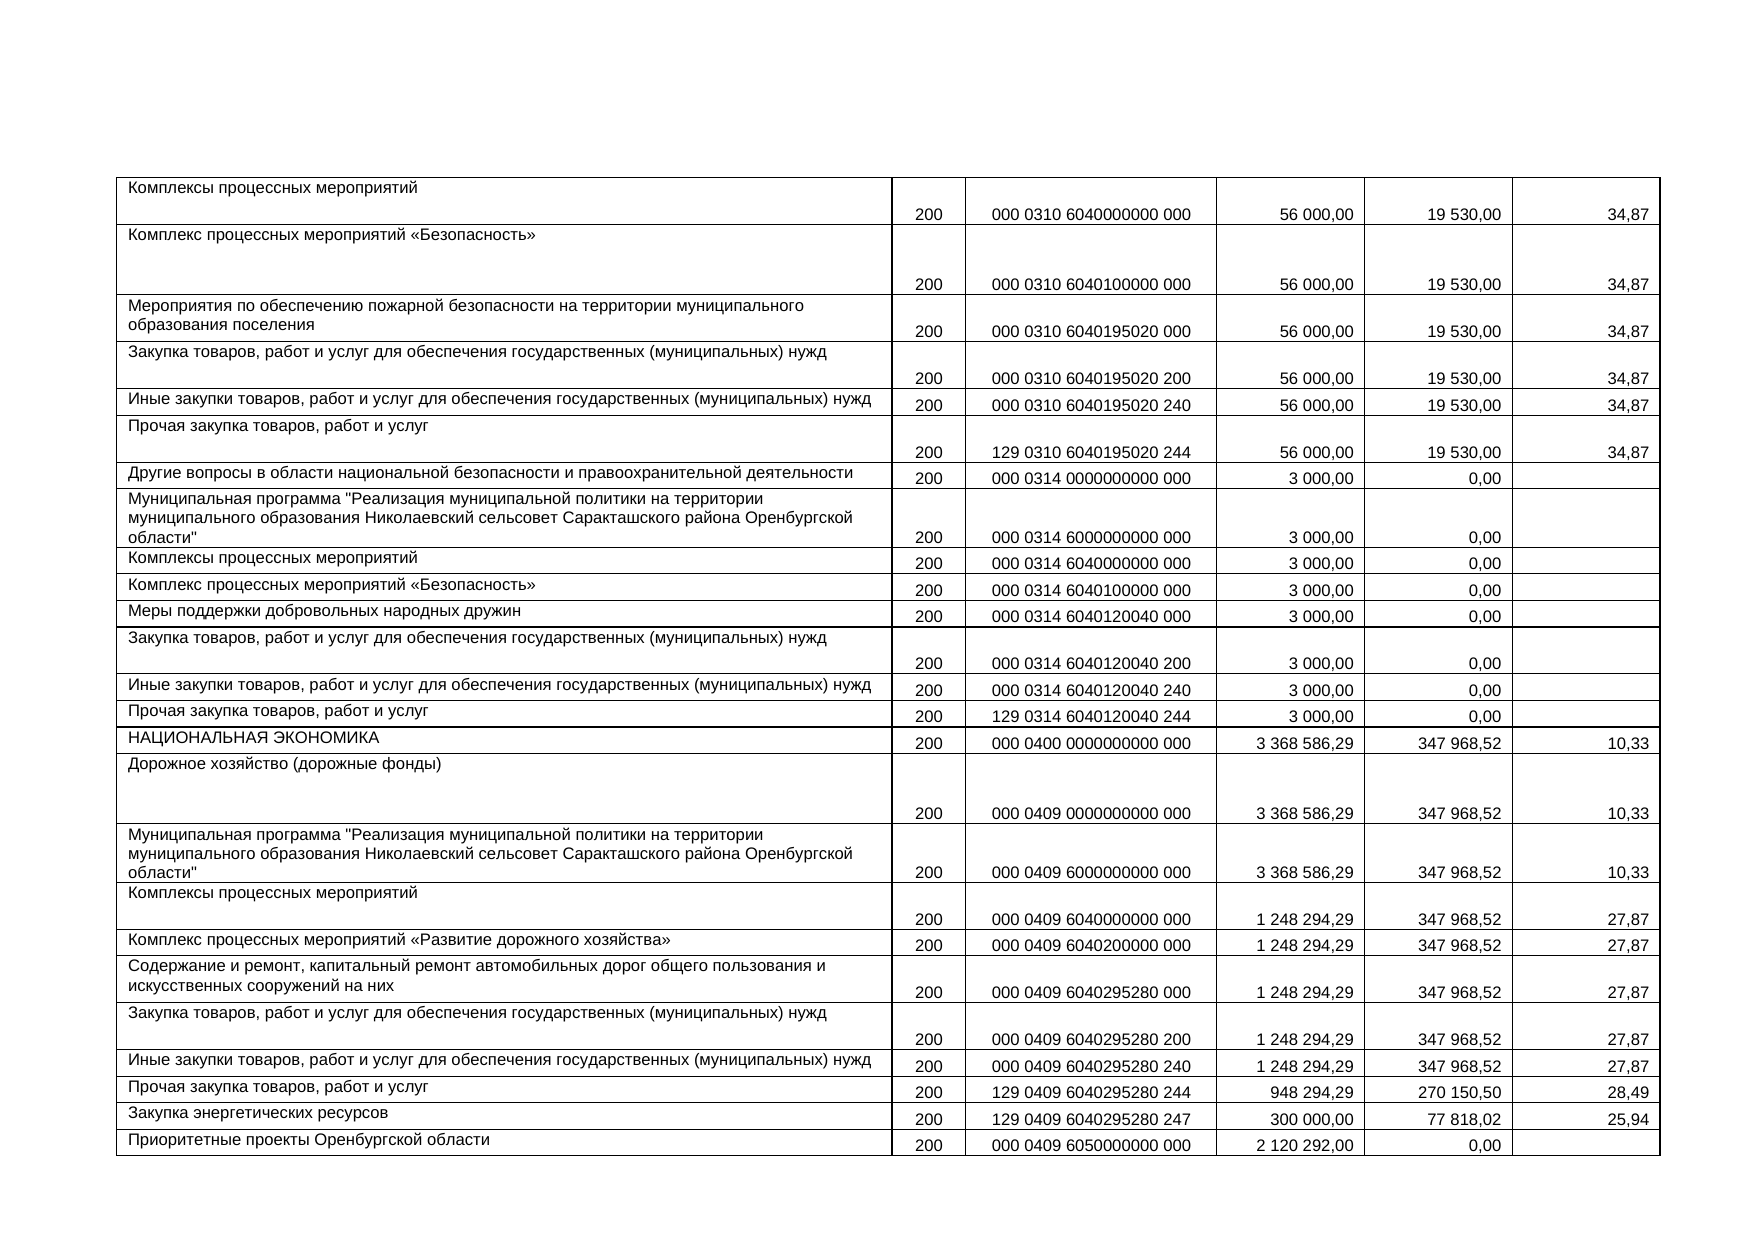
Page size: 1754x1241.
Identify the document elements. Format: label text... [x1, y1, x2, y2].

table_cell 200 [893, 628, 965, 673]
table_cell 000 0400 0000000000 000 [966, 728, 1216, 753]
table_cell 000 0409 6050000000 000 [966, 1130, 1216, 1155]
table_cell 3 000,00 [1217, 628, 1364, 673]
table_cell 000 0310 6040195020 240 [966, 389, 1216, 415]
table_cell 000 0409 6040295280 240 [966, 1050, 1216, 1076]
table_cell 0,00 [1365, 489, 1512, 547]
table_cell 3 368 586,29 [1217, 824, 1364, 882]
table_cell [1513, 489, 1659, 547]
table_cell 34,87 [1513, 342, 1659, 388]
table_cell 1 248 294,29 [1217, 883, 1364, 929]
table_cell Меры поддержки добровольных народных дружин [117, 601, 891, 626]
table_cell Комплексы процессных мероприятий [117, 178, 891, 224]
table_cell 19 530,00 [1365, 416, 1512, 462]
table_cell [1513, 601, 1659, 626]
table_cell 56 000,00 [1217, 389, 1364, 415]
table_cell 347 968,52 [1365, 883, 1512, 929]
table_cell 34,87 [1513, 389, 1659, 415]
table_cell 200 [893, 1103, 965, 1129]
table_cell 347 968,52 [1365, 1003, 1512, 1049]
table_cell 200 [893, 701, 965, 726]
table_cell 56 000,00 [1217, 225, 1364, 294]
table_cell 000 0409 6040295280 200 [966, 1003, 1216, 1049]
table_cell 56 000,00 [1217, 295, 1364, 341]
table_cell Закупка энергетических ресурсов [117, 1103, 891, 1129]
table_cell 19 530,00 [1365, 178, 1512, 224]
table_cell 200 [893, 342, 965, 388]
table_cell 000 0314 6040120040 000 [966, 601, 1216, 626]
table_cell [1513, 1130, 1659, 1155]
table_cell 347 968,52 [1365, 956, 1512, 1002]
table_cell 27,87 [1513, 883, 1659, 929]
table_cell 200 [893, 548, 965, 573]
table_cell 3 000,00 [1217, 489, 1364, 547]
table_cell 000 0314 6040100000 000 [966, 574, 1216, 600]
table_cell 3 000,00 [1217, 548, 1364, 573]
table_cell 000 0310 6040100000 000 [966, 225, 1216, 294]
table_cell 200 [893, 601, 965, 626]
table_cell Иные закупки товаров, работ и услуг для обеспечения государственных (муниципальных) нужд [117, 674, 891, 700]
table_cell 000 0314 6040120040 200 [966, 628, 1216, 673]
table_cell Комплекс процессных мероприятий «Безопасность» [117, 225, 891, 294]
table_cell Закупка товаров, работ и услуг для обеспечения государственных (муниципальных) нужд [117, 628, 891, 673]
table_cell 2 120 292,00 [1217, 1130, 1364, 1155]
table_cell 27,87 [1513, 1003, 1659, 1049]
table_cell 56 000,00 [1217, 178, 1364, 224]
table_cell [1513, 574, 1659, 600]
table_cell Другие вопросы в области национальной безопасности и правоохранительной деятельности [117, 463, 891, 488]
table_cell 129 0409 6040295280 244 [966, 1077, 1216, 1102]
table_cell [1513, 628, 1659, 673]
table_cell 200 [893, 1130, 965, 1155]
table_cell 200 [893, 178, 965, 224]
table_cell 0,00 [1365, 548, 1512, 573]
table_cell [1513, 548, 1659, 573]
table_cell 3 368 586,29 [1217, 754, 1364, 823]
table_cell 27,87 [1513, 930, 1659, 955]
table_cell Мероприятия по обеспечению пожарной безопасности на территории муниципального образования поселения [117, 295, 891, 341]
table_cell 000 0409 6040295280 000 [966, 956, 1216, 1002]
table_cell 000 0310 6040195020 000 [966, 295, 1216, 341]
table_cell 300 000,00 [1217, 1103, 1364, 1129]
table_cell 000 0409 6040200000 000 [966, 930, 1216, 955]
table_cell 56 000,00 [1217, 416, 1364, 462]
table_cell 200 [893, 574, 965, 600]
table_cell 200 [893, 754, 965, 823]
table_cell 000 0314 6040000000 000 [966, 548, 1216, 573]
table_cell Муниципальная программа "Реализация муниципальной политики на территории муниципального образования Николаевский сельсовет Саракташского района Оренбургской области" [117, 489, 891, 547]
table_cell 19 530,00 [1365, 225, 1512, 294]
table_cell 3 000,00 [1217, 601, 1364, 626]
table_cell Прочая закупка товаров, работ и услуг [117, 416, 891, 462]
table_cell 3 000,00 [1217, 674, 1364, 700]
table_cell 000 0409 0000000000 000 [966, 754, 1216, 823]
table_cell 347 968,52 [1365, 824, 1512, 882]
table_cell Комплекс процессных мероприятий «Развитие дорожного хозяйства» [117, 930, 891, 955]
table_cell 200 [893, 1003, 965, 1049]
table_cell 200 [893, 1050, 965, 1076]
table_cell 347 968,52 [1365, 754, 1512, 823]
table_cell 10,33 [1513, 754, 1659, 823]
table_cell 200 [893, 295, 965, 341]
table_cell Комплексы процессных мероприятий [117, 883, 891, 929]
table_cell 19 530,00 [1365, 295, 1512, 341]
table_cell 34,87 [1513, 416, 1659, 462]
table_cell 3 000,00 [1217, 574, 1364, 600]
table_cell 200 [893, 930, 965, 955]
table_cell НАЦИОНАЛЬНАЯ ЭКОНОМИКА [117, 728, 891, 753]
table_cell 000 0409 6000000000 000 [966, 824, 1216, 882]
table_cell 200 [893, 956, 965, 1002]
table_cell 000 0314 0000000000 000 [966, 463, 1216, 488]
table_cell 200 [893, 824, 965, 882]
table_cell [1513, 701, 1659, 726]
table_cell 129 0409 6040295280 247 [966, 1103, 1216, 1129]
table_cell 10,33 [1513, 728, 1659, 753]
table_cell Прочая закупка товаров, работ и услуг [117, 1077, 891, 1102]
table_cell Закупка товаров, работ и услуг для обеспечения государственных (муниципальных) нужд [117, 1003, 891, 1049]
table_cell [1513, 674, 1659, 700]
table_cell 19 530,00 [1365, 389, 1512, 415]
table_cell 129 0310 6040195020 244 [966, 416, 1216, 462]
table_cell Муниципальная программа "Реализация муниципальной политики на территории муниципального образования Николаевский сельсовет Саракташского района Оренбургской области" [117, 824, 891, 882]
table_cell [1513, 463, 1659, 488]
table_cell Содержание и ремонт, капитальный ремонт автомобильных дорог общего пользования и искусственных сооружений на них [117, 956, 891, 1002]
table_cell 347 968,52 [1365, 1050, 1512, 1076]
table_cell 0,00 [1365, 574, 1512, 600]
table_cell 270 150,50 [1365, 1077, 1512, 1102]
table_cell Приоритетные проекты Оренбургской области [117, 1130, 891, 1155]
table_cell 1 248 294,29 [1217, 930, 1364, 955]
table_cell 56 000,00 [1217, 342, 1364, 388]
table_cell 0,00 [1365, 1130, 1512, 1155]
table_cell 0,00 [1365, 701, 1512, 726]
table_cell 347 968,52 [1365, 728, 1512, 753]
table_cell Комплекс процессных мероприятий «Безопасность» [117, 574, 891, 600]
table_cell Дорожное хозяйство (дорожные фонды) [117, 754, 891, 823]
table_cell 200 [893, 674, 965, 700]
table_cell Прочая закупка товаров, работ и услуг [117, 701, 891, 726]
table_cell Закупка товаров, работ и услуг для обеспечения государственных (муниципальных) нужд [117, 342, 891, 388]
table_cell 0,00 [1365, 601, 1512, 626]
table_cell 10,33 [1513, 824, 1659, 882]
table_cell 200 [893, 463, 965, 488]
table_cell 347 968,52 [1365, 930, 1512, 955]
table_cell 27,87 [1513, 1050, 1659, 1076]
table_cell 34,87 [1513, 295, 1659, 341]
table_cell 200 [893, 728, 965, 753]
table_cell 25,94 [1513, 1103, 1659, 1129]
table_cell 129 0314 6040120040 244 [966, 701, 1216, 726]
table_cell 200 [893, 883, 965, 929]
table_cell 34,87 [1513, 225, 1659, 294]
table_cell 3 368 586,29 [1217, 728, 1364, 753]
table_cell 200 [893, 389, 965, 415]
table_cell 0,00 [1365, 628, 1512, 673]
table_cell 3 000,00 [1217, 701, 1364, 726]
table_cell 948 294,29 [1217, 1077, 1364, 1102]
table_cell 200 [893, 1077, 965, 1102]
table_cell 000 0310 6040195020 200 [966, 342, 1216, 388]
table_cell 000 0314 6000000000 000 [966, 489, 1216, 547]
table_cell 1 248 294,29 [1217, 1003, 1364, 1049]
table_cell 1 248 294,29 [1217, 1050, 1364, 1076]
table_cell 34,87 [1513, 178, 1659, 224]
table_cell 0,00 [1365, 463, 1512, 488]
table_cell 1 248 294,29 [1217, 956, 1364, 1002]
table_cell 200 [893, 416, 965, 462]
table_cell 000 0409 6040000000 000 [966, 883, 1216, 929]
table_cell 000 0314 6040120040 240 [966, 674, 1216, 700]
table_cell 28,49 [1513, 1077, 1659, 1102]
table_cell Комплексы процессных мероприятий [117, 548, 891, 573]
table_cell Иные закупки товаров, работ и услуг для обеспечения государственных (муниципальных) нужд [117, 1050, 891, 1076]
table_cell Иные закупки товаров, работ и услуг для обеспечения государственных (муниципальных) нужд [117, 389, 891, 415]
table_cell 000 0310 6040000000 000 [966, 178, 1216, 224]
table_cell 27,87 [1513, 956, 1659, 1002]
table_cell 200 [893, 225, 965, 294]
table_cell 19 530,00 [1365, 342, 1512, 388]
table_cell 77 818,02 [1365, 1103, 1512, 1129]
table_cell 0,00 [1365, 674, 1512, 700]
table_cell 3 000,00 [1217, 463, 1364, 488]
table_cell 200 [893, 489, 965, 547]
